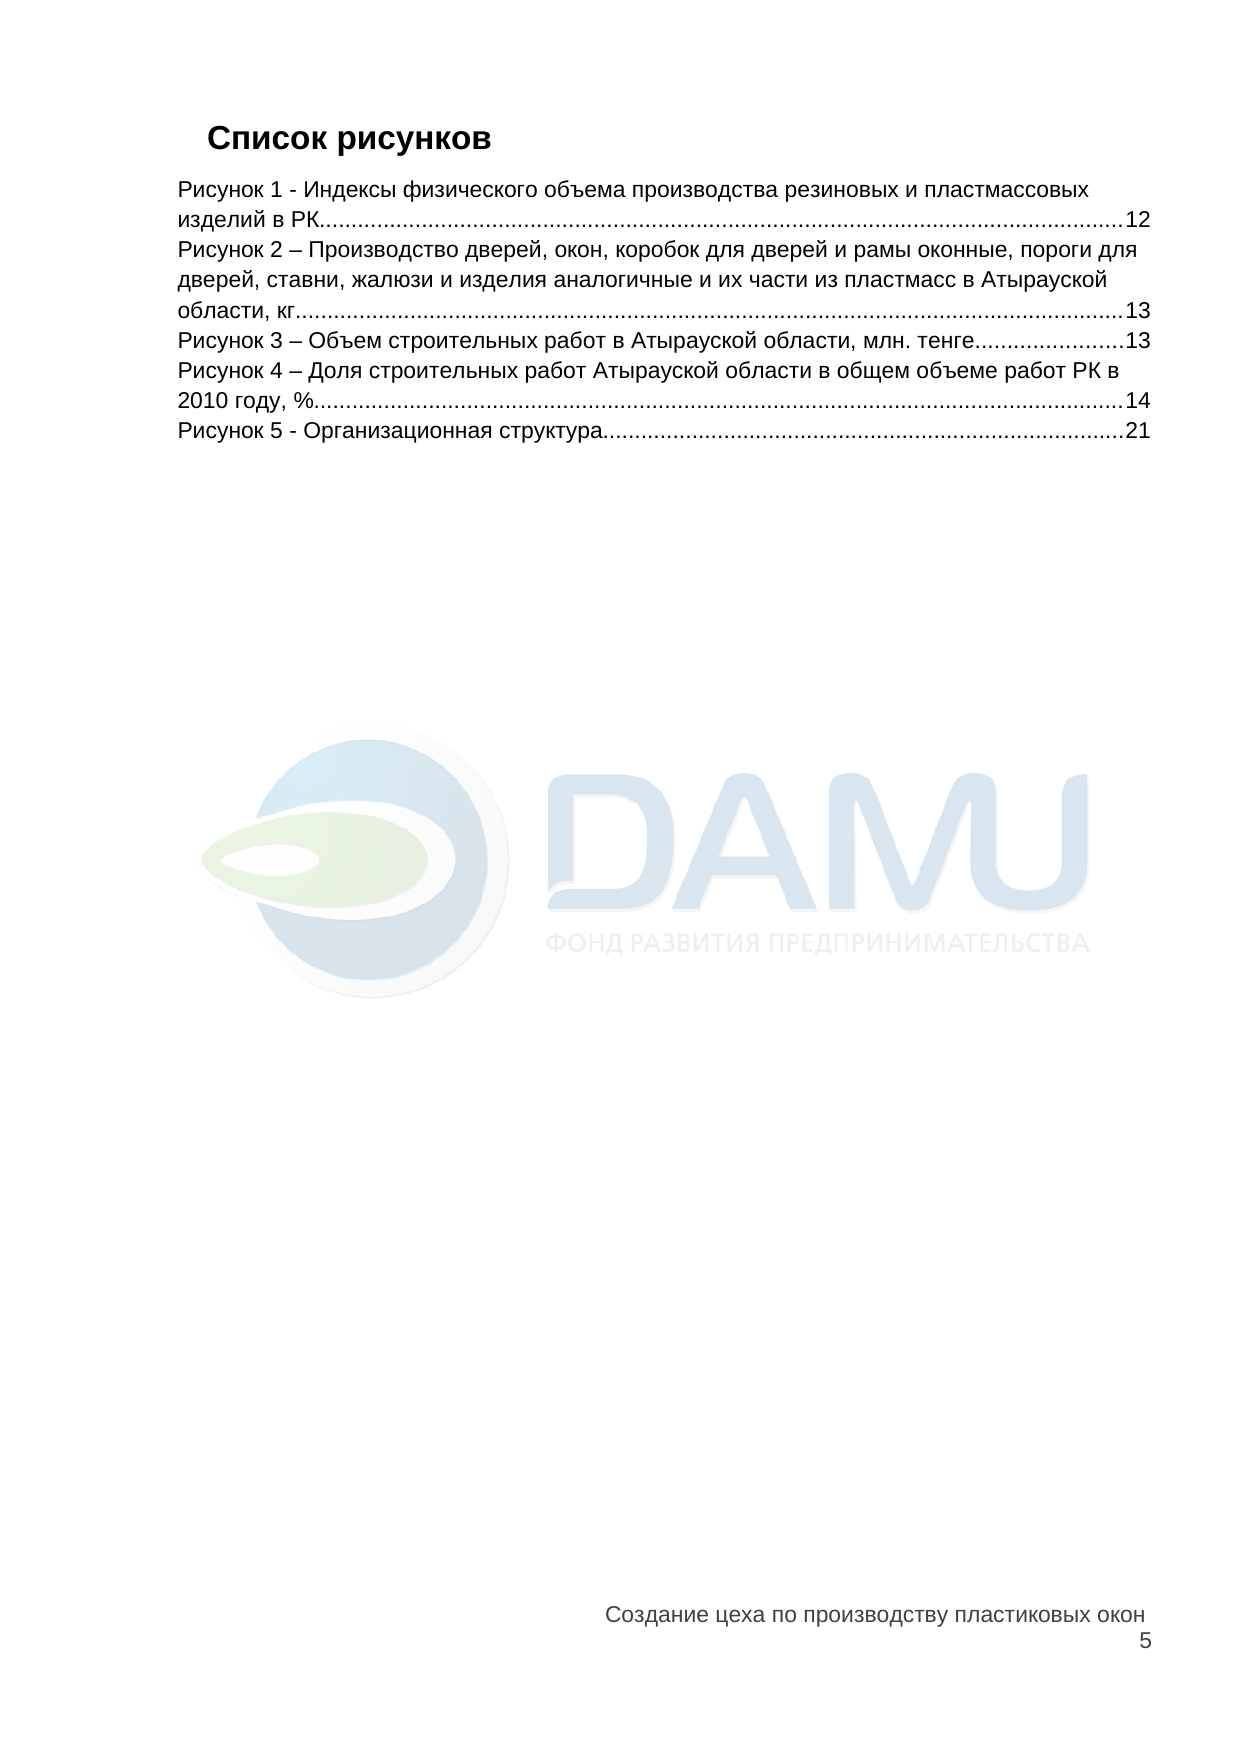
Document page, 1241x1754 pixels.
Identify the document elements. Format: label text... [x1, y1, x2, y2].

text Рисунок 2 – Производство дверей, окон, коробок для дверей и рамы оконные, пороги для дверей, ставни, жалюзи и изделия аналогичные и их части из пластмасс в Атырауской области, кг 13 [177, 236, 1152, 323]
text Рисунок 1 - Индексы физического объема производства резиновых и пластмассовых изделий в РК 12 [177, 176, 1152, 232]
picture [177, 664, 1151, 1055]
text Рисунок 5 - Организационная структура 21 [177, 417, 1152, 444]
text Рисунок 3 – Объем строительных работ в Атырауской области, млн. тенге 13 [177, 327, 1152, 353]
subtitle Список рисунков [177, 118, 1152, 157]
text Рисунок 4 – Доля строительных работ Атырауской области в общем объеме работ РК в 2010 году, % 14 [177, 357, 1152, 413]
